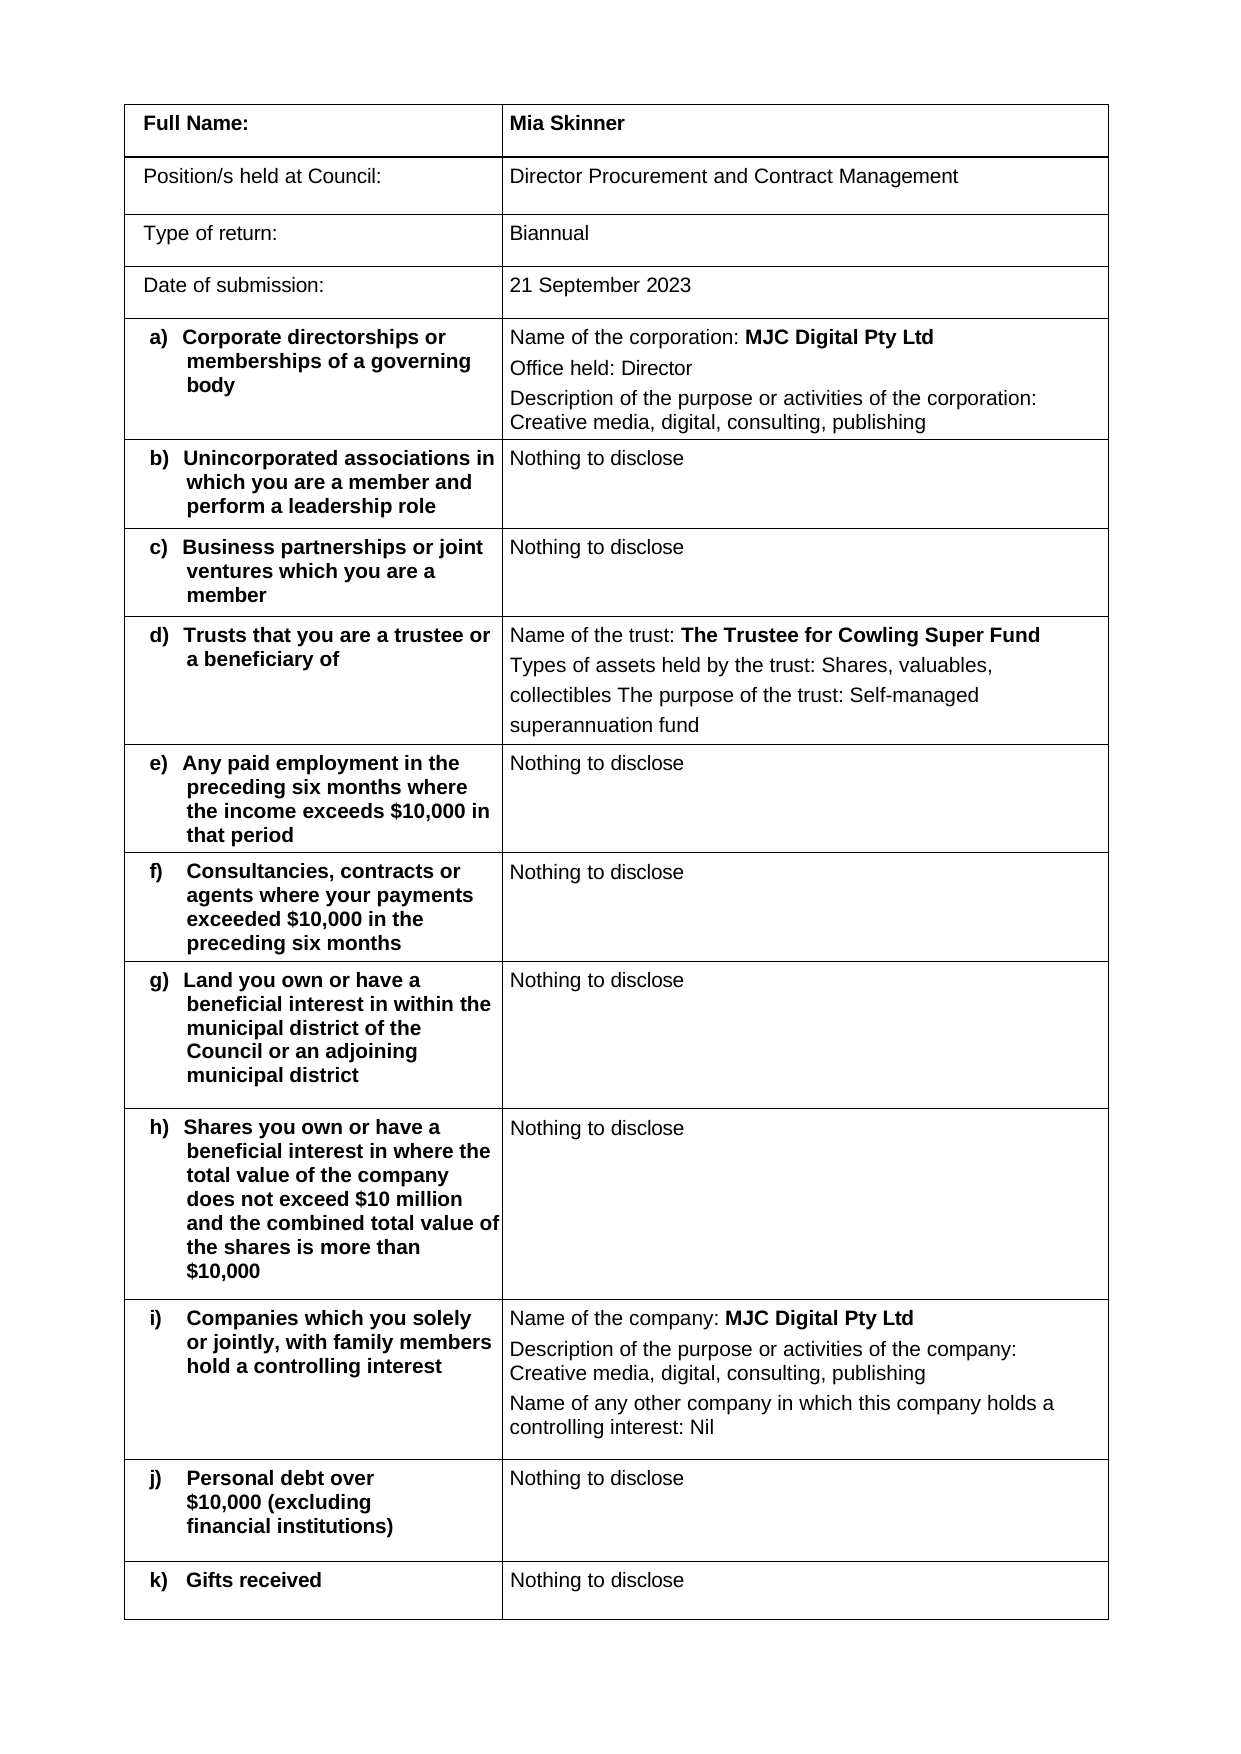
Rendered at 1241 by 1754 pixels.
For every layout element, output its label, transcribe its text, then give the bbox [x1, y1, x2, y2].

table_cell c) Business partnerships or joint ventures which you are a member [125, 529, 502, 616]
table_cell a) Corporate directorships or memberships of a governing body [125, 319, 502, 439]
table_cell Position/s held at Council: [125, 158, 502, 214]
table_cell Nothing to disclose [503, 1109, 1108, 1299]
table_header Mia Skinner [503, 105, 1108, 156]
table_cell Name of the trust: The Trustee for Cowling Super Fund Types of assets held by the trust: Shares, valuables, collectibles The purpose of the trust: Self-managed superannuation fund [503, 617, 1108, 744]
table_cell Director Procurement and Contract Management [503, 158, 1108, 214]
table_cell d) Trusts that you are a trustee or a beneficiary of [125, 617, 502, 744]
table_cell f) Consultancies, contracts or agents where your payments exceeded $10,000 in the preceding six months [125, 853, 502, 961]
table_cell Nothing to disclose [503, 962, 1108, 1108]
table_cell j) Personal debt over $10,000 (excluding financial institutions) [125, 1460, 502, 1561]
table_cell Nothing to disclose [503, 440, 1108, 527]
table_cell Biannual [503, 215, 1108, 266]
table_cell Type of return: [125, 215, 502, 266]
table_cell Nothing to disclose [503, 1562, 1108, 1619]
table_cell g) Land you own or have a beneficial interest in within the municipal district of the Council or an adjoining municipal district [125, 962, 502, 1108]
table_cell Nothing to disclose [503, 1460, 1108, 1561]
table_cell 21 September 2023 [503, 267, 1108, 318]
table_cell Nothing to disclose [503, 529, 1108, 616]
table_cell h) Shares you own or have a beneficial interest in where the total value of the company does not exceed $10 million and the combined total value of the shares is more than $10,000 [125, 1109, 502, 1299]
table_cell e) Any paid employment in the preceding six months where the income exceeds $10,000 in that period [125, 745, 502, 852]
table_cell Name of the corporation: MJC Digital Pty Ltd Office held: Director Description of the purpose or activities of the corporation: Creative media, digital, consulting, publishing [503, 319, 1108, 439]
table_cell Date of submission: [125, 267, 502, 318]
table_cell k) Gifts received [125, 1562, 502, 1619]
table_cell Name of the company: MJC Digital Pty Ltd Description of the purpose or activities of the company: Creative media, digital, consulting, publishing Name of any other company in which this company holds a controlling interest: Nil [503, 1300, 1108, 1459]
table_cell b) Unincorporated associations in which you are a member and perform a leadership role [125, 440, 502, 527]
table_cell i) Companies which you solely or jointly, with family members hold a controlling interest [125, 1300, 502, 1459]
table_cell Nothing to disclose [503, 853, 1108, 961]
table_cell Nothing to disclose [503, 745, 1108, 852]
table_header Full Name: [125, 105, 502, 156]
